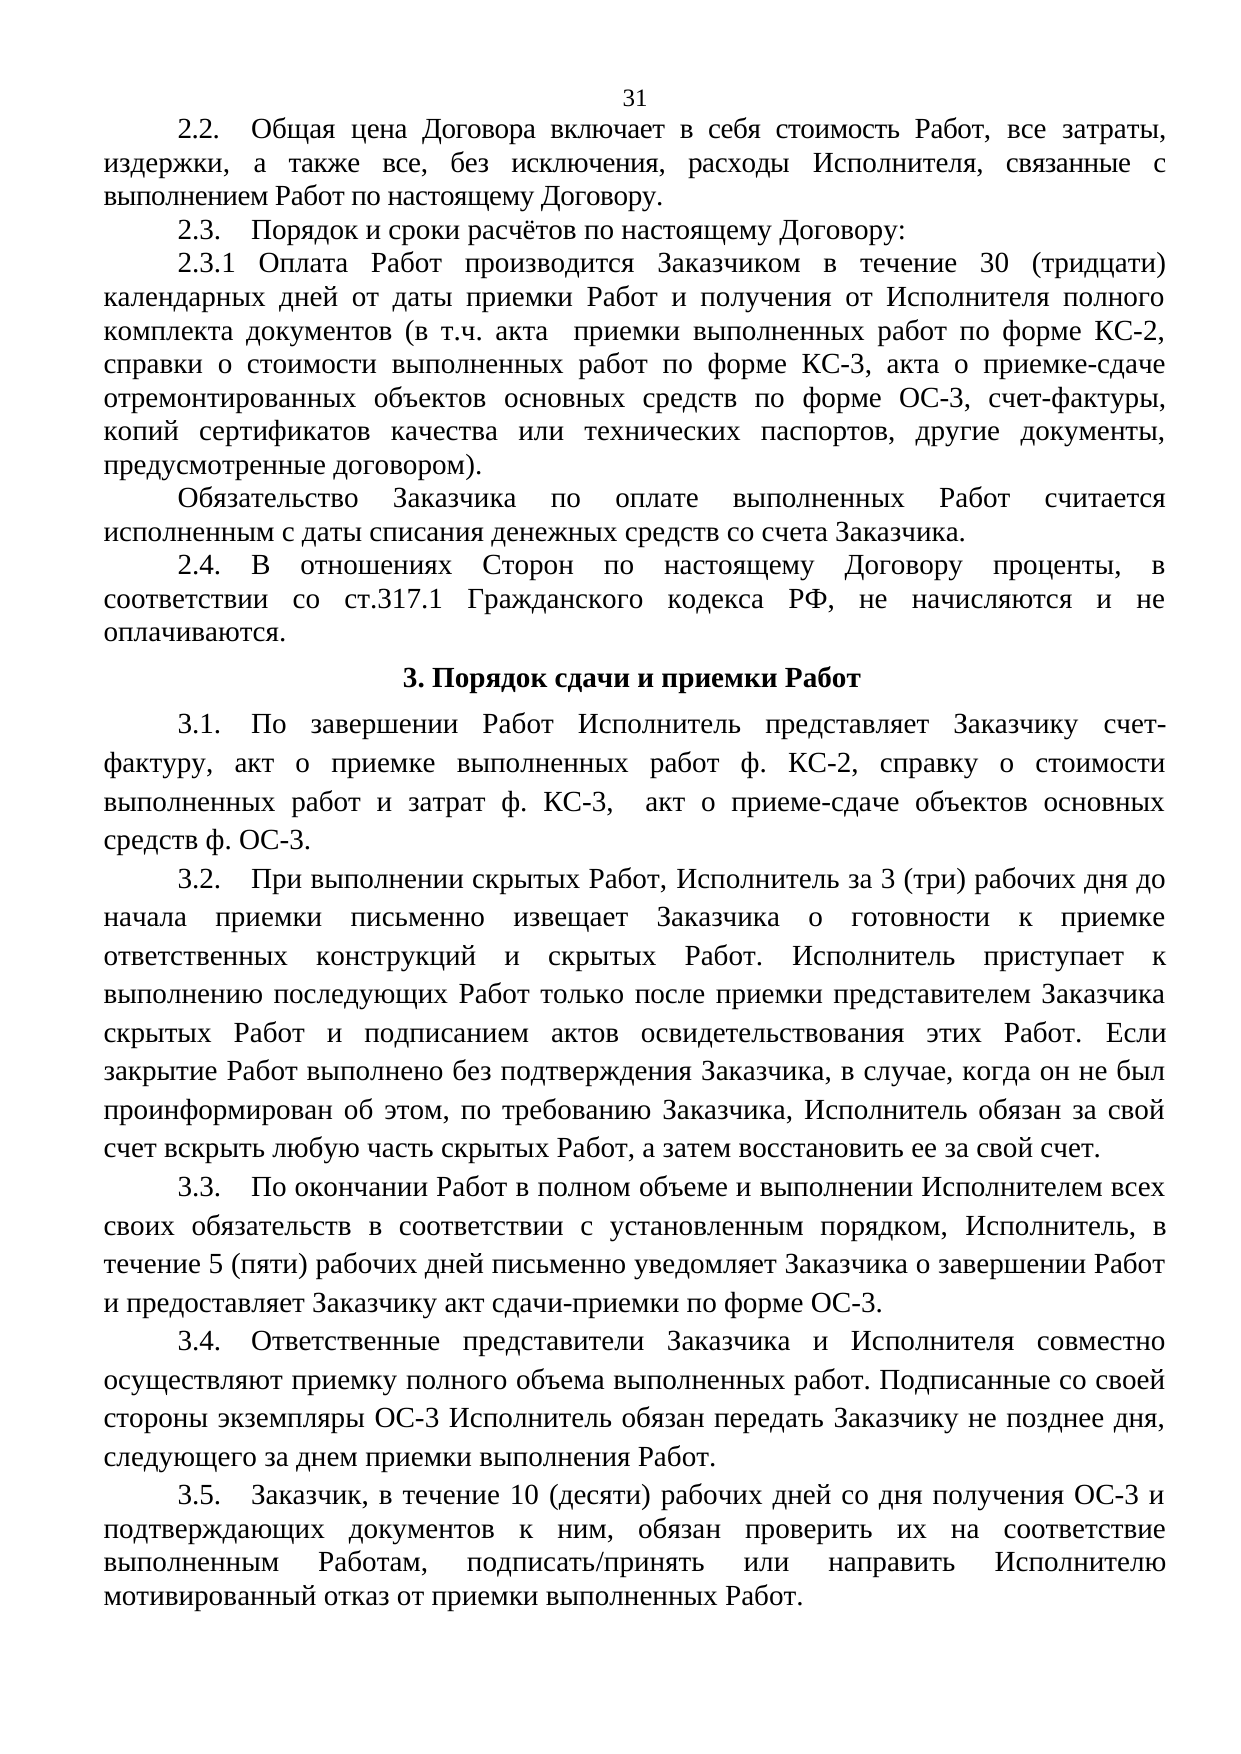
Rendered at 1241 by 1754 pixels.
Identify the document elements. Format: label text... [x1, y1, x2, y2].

list Заказчик, в течение 10 (десяти) рабочих дней со дня получения ОС-3 и подтверждающих документов к ним, обязан проверить их на соответствие выполненным Работам, подписать/принять или направить Исполнителю мотивированный отказ от приемки выполненных Работ. [103, 1477, 1166, 1612]
list Общая цена Договора включает в себя стоимость Работ, все затраты, издержки, а также все, без исключения, расходы Исполнителя, связанные с выполнением Работ по настоящему Договору. [103, 111, 1166, 212]
list Порядок и сроки расчётов по настоящему Договору: [103, 212, 1166, 246]
list При выполнении скрытых Работ, Исполнитель за 3 (три) рабочих дня до начала приемки письменно извещает Заказчика о готовности к приемке ответственных конструкций и скрытых Работ. Исполнитель приступает к выполнению последующих Работ только после приемки представителем Заказчика скрытых Работ и подписанием актов освидетельствования этих Работ. Если закрытие Работ выполнено без подтверждения Заказчика, в случае, когда он не был проинформирован об этом, по требованию Заказчика, Исполнитель обязан за свой счет вскрыть любую часть скрытых Работ, а затем восстановить ее за свой счет. [103, 861, 1166, 1164]
list По завершении Работ Исполнитель представляет Заказчику счет-фактуру, акт о приемке выполненных работ ф. КС-2, справку о стоимости выполненных работ и затрат ф. КС-3, акт о приеме-сдаче объектов основных средств ф. ОС-3. [103, 707, 1166, 856]
text 2.3.1 Оплата Работ производится Заказчиком в течение 30 (тридцати) календарных дней от даты приемки Работ и получения от Исполнителя полного комплекта документов (в т.ч. акта приемки выполненных работ по форме КС-2, справки о стоимости выполненных работ по форме КС-3, акта о приемке-сдаче отремонтированных объектов основных средств по форме ОС-3, счет-фактуры, копий сертификатов качества или технических паспортов, другие документы, предусмотренные договором). [103, 246, 1166, 480]
list В отношениях Сторон по настоящему Договору проценты, в соответствии со ст.317.1 Гражданского кодекса РФ, не начисляются и не оплачиваются. [103, 547, 1166, 648]
list Ответственные представители Заказчика и Исполнителя совместно осуществляют приемку полного объема выполненных работ. Подписанные со своей стороны экземпляры ОС-3 Исполнитель обязан передать Заказчику не позднее дня, следующего за днем приемки выполнения Работ. [103, 1323, 1166, 1472]
text 3. Порядок сдачи и приемки Работ [103, 661, 1160, 694]
text Обязательство Заказчика по оплате выполненных Работ считается исполненным с даты списания денежных средств со счета Заказчика. [103, 480, 1166, 547]
list По окончании Работ в полном объеме и выполнении Исполнителем всех своих обязательств в соответствии с установленным порядком, Исполнитель, в течение 5 (пяти) рабочих дней письменно уведомляет Заказчика о завершении Работ и предоставляет Заказчику акт сдачи-приемки по форме ОС-3. [103, 1169, 1166, 1318]
